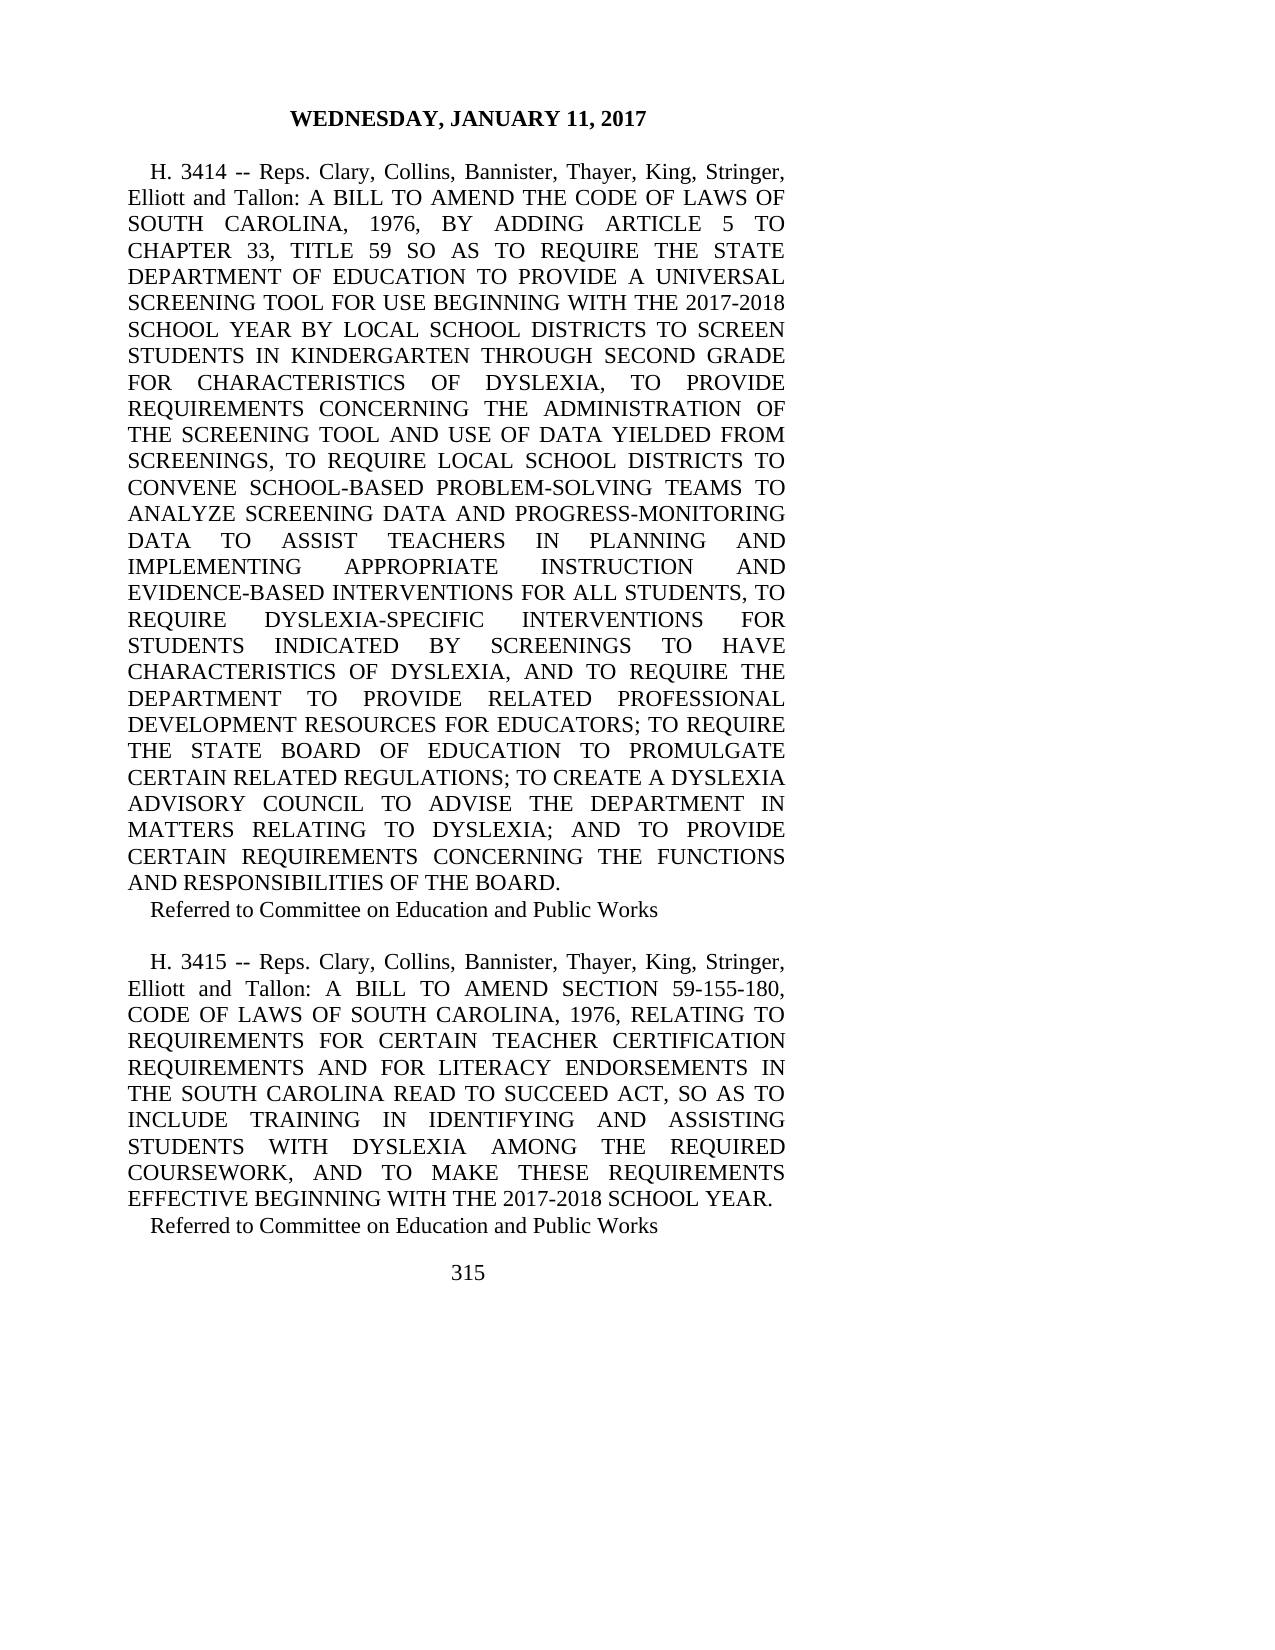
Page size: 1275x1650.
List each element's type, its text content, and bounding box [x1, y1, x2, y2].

text Referred to Committee on Education and Public Works [127, 1212, 786, 1238]
text Referred to Committee on Education and Public Works [127, 896, 786, 922]
text H. 3414 -- Reps. Clary, Collins, Bannister, Thayer, King, Stringer, Elliott and Tallon: A BILL TO AMEND THE CODE OF LAWS OF SOUTH CAROLINA, 1976, BY ADDING ARTICLE 5 TO CHAPTER 33, TITLE 59 SO AS TO REQUIRE THE STATE DEPARTMENT OF EDUCATION TO PROVIDE A UNIVERSAL SCREENING TOOL FOR USE BEGINNING WITH THE 2017-2018 SCHOOL YEAR BY LOCAL SCHOOL DISTRICTS TO SCREEN STUDENTS IN KINDERGARTEN THROUGH SECOND GRADE FOR CHARACTERISTICS OF DYSLEXIA, TO PROVIDE REQUIREMENTS CONCERNING THE ADMINISTRATION OF THE SCREENING TOOL AND USE OF DATA YIELDED FROM SCREENINGS, TO REQUIRE LOCAL SCHOOL DISTRICTS TO CONVENE SCHOOL-BASED PROBLEM-SOLVING TEAMS TO ANALYZE SCREENING DATA AND PROGRESS-MONITORING DATA TO ASSIST TEACHERS IN PLANNING AND IMPLEMENTING APPROPRIATE INSTRUCTION AND EVIDENCE-BASED INTERVENTIONS FOR ALL STUDENTS, TO REQUIRE DYSLEXIA-SPECIFIC INTERVENTIONS FOR STUDENTS INDICATED BY SCREENINGS TO HAVE CHARACTERISTICS OF DYSLEXIA, AND TO REQUIRE THE DEPARTMENT TO PROVIDE RELATED PROFESSIONAL DEVELOPMENT RESOURCES FOR EDUCATORS; TO REQUIRE THE STATE BOARD OF EDUCATION TO PROMULGATE CERTAIN RELATED REGULATIONS; TO CREATE A DYSLEXIA ADVISORY COUNCIL TO ADVISE THE DEPARTMENT IN MATTERS RELATING TO DYSLEXIA; AND TO PROVIDE CERTAIN REQUIREMENTS CONCERNING THE FUNCTIONS AND RESPONSIBILITIES OF THE BOARD. [127, 158, 786, 896]
text H. 3415 -- Reps. Clary, Collins, Bannister, Thayer, King, Stringer, Elliott and Tallon: A BILL TO AMEND SECTION 59-155-180, CODE OF LAWS OF SOUTH CAROLINA, 1976, RELATING TO REQUIREMENTS FOR CERTAIN TEACHER CERTIFICATION REQUIREMENTS AND FOR LITERACY ENDORSEMENTS IN THE SOUTH CAROLINA READ TO SUCCEED ACT, SO AS TO INCLUDE TRAINING IN IDENTIFYING AND ASSISTING STUDENTS WITH DYSLEXIA AMONG THE REQUIRED COURSEWORK, AND TO MAKE THESE REQUIREMENTS EFFECTIVE BEGINNING WITH THE 2017-2018 SCHOOL YEAR. [127, 948, 786, 1212]
